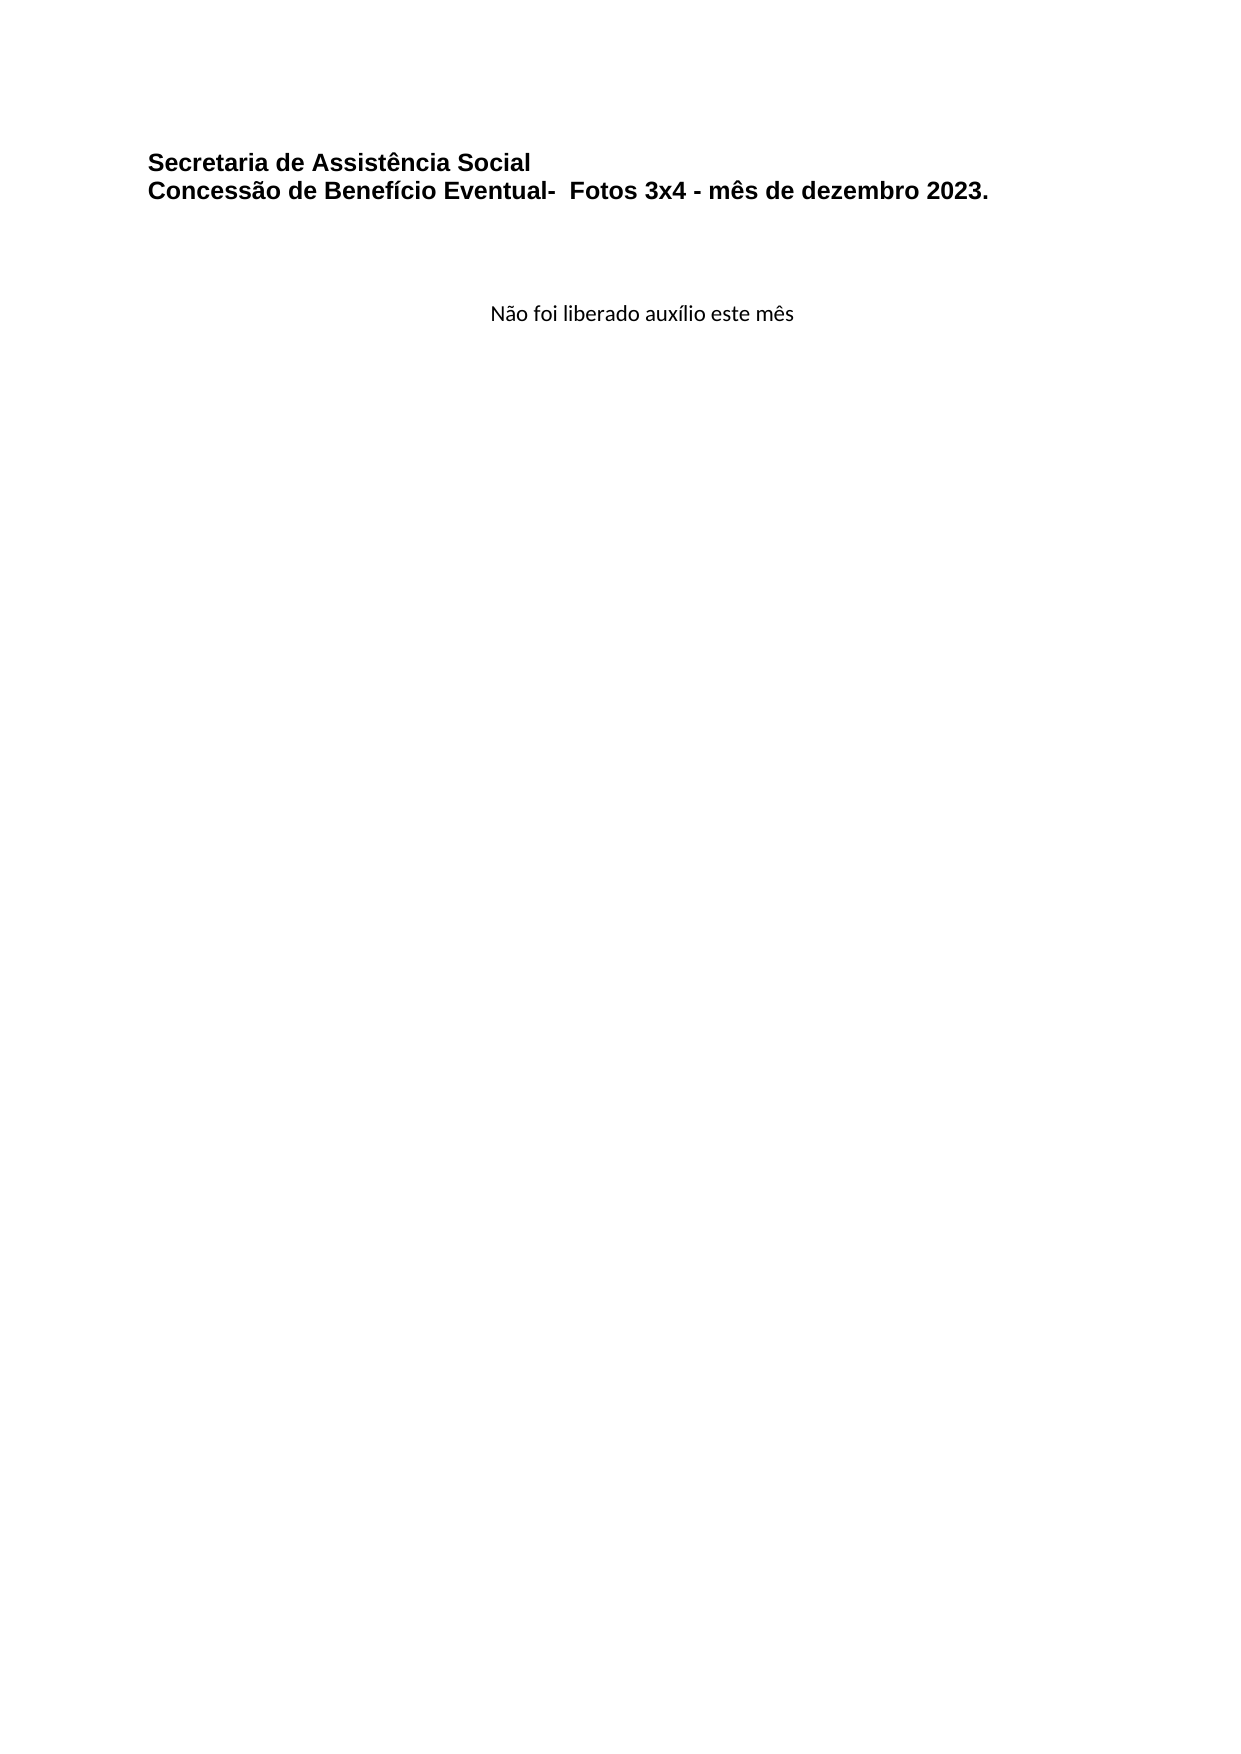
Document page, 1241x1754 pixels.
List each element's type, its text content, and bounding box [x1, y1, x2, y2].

text Não foi liberado auxílio este mês [148, 299, 1137, 327]
text Secretaria de Assistência Social [148, 148, 1137, 176]
text Concessão de Benefício Eventual- Fotos 3x4 - mês de dezembro 2023. [148, 176, 1137, 205]
